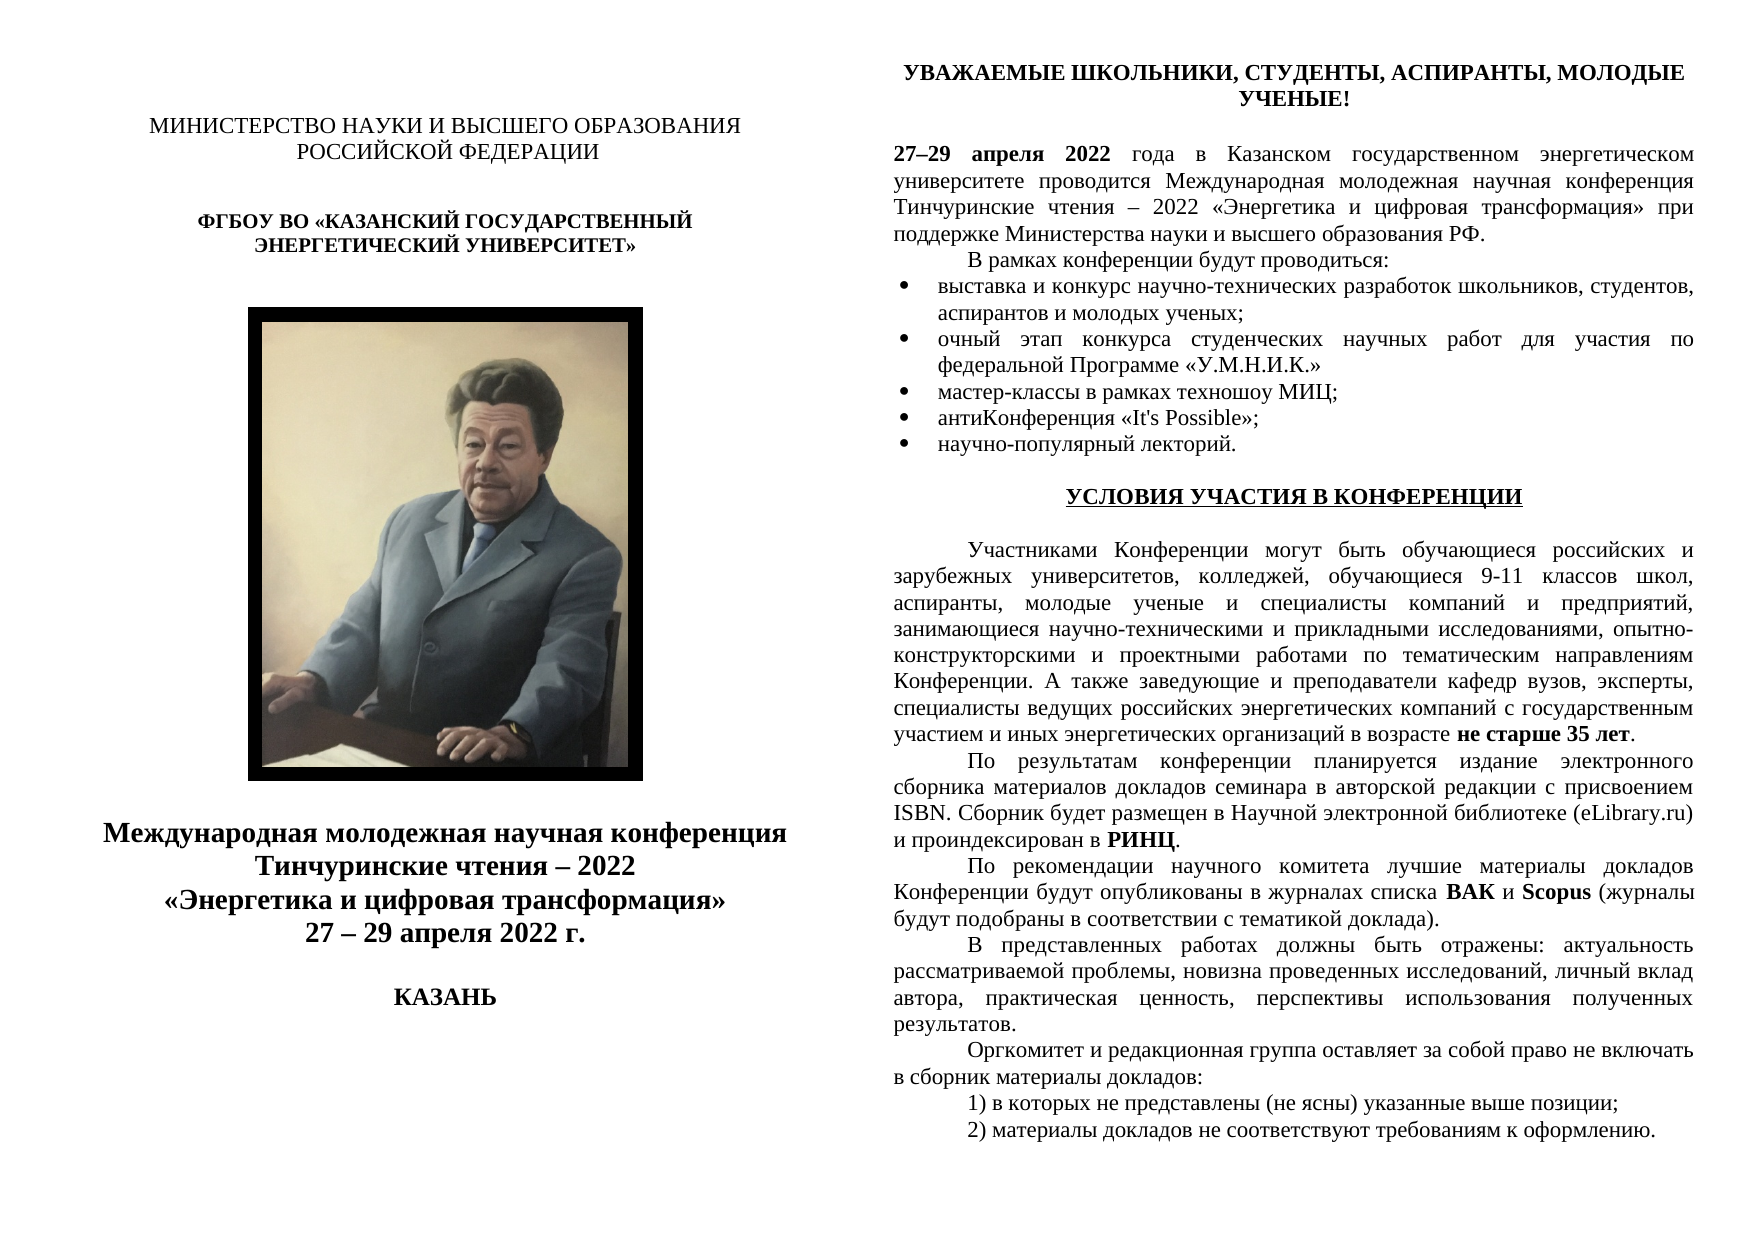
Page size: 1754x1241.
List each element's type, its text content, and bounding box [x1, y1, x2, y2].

text По рекомендации научного комитета лучшие материалы докладов Конференции будут опубликованы в журналах списка ВАК и Scopus (журналы будут подобраны в соответствии с тематикой доклада). [893, 852, 1695, 931]
list антиКонференция «It's Possible»; [900, 404, 1695, 430]
text Участниками Конференции могут быть обучающиеся российских и зарубежных университетов, колледжей, обучающиеся 9-11 классов школ, аспиранты, молодые ученые и специалисты компаний и предприятий, занимающиеся научно-техническими и прикладными исследованиями, опытно-конструкторскими и проектными работами по тематическим направлениям Конференции. А также заведующие и преподаватели кафедр вузов, эксперты, специалисты ведущих российских энергетических компаний с государственным участием и иных энергетических организаций в возрасте не старше 35 лет. [893, 536, 1695, 747]
text В рамках конференции будут проводиться: [893, 246, 1695, 272]
text РОССИЙСКОЙ ФЕДЕРАЦИИ [44, 138, 846, 164]
text 27 – 29 апреля 2022 г. [44, 915, 846, 949]
text 2) материалы докладов не соответствуют требованиям к оформлению. [893, 1116, 1695, 1142]
text ФГБОУ ВО «КАЗАНСКИЙ ГОСУДАРСТВЕННЫЙ [44, 209, 846, 233]
list научно-популярный лекторий. [900, 430, 1695, 457]
text 27–29 апреля 2022 года в Казанском государственном энергетическом университете проводится Международная молодежная научная конференция Тинчуринские чтения – 2022 «Энергетика и цифровая трансформация» при поддержке Министерства науки и высшего образования РФ. [893, 141, 1695, 246]
list выставка и конкурс научно-технических разработок школьников, студентов, аспирантов и молодых ученых; [900, 272, 1695, 325]
text Международная молодежная научная конференция Тинчуринские чтения – 2022 [44, 815, 846, 882]
text В представленных работах должны быть отражены: актуальность рассматриваемой проблемы, новизна проведенных исследований, личный вклад автора, практическая ценность, перспективы использования полученных результатов. [893, 931, 1695, 1037]
text «Энергетика и цифровая трансформация» [44, 882, 846, 915]
text Оргкомитет и редакционная группа оставляет за собой право не включать в сборник материалы докладов: [893, 1037, 1695, 1089]
list мастер-классы в рамках техношоу МИЦ; [900, 378, 1695, 404]
text УВАЖАЕМЫЕ ШКОЛЬНИКИ, СТУДЕНТЫ, АСПИРАНТЫ, МОЛОДЫЕ УЧЕНЫЕ! [893, 59, 1695, 112]
text УСЛОВИЯ УЧАСТИЯ В КОНФЕРЕНЦИИ [893, 483, 1695, 509]
picture [262, 322, 628, 767]
list очный этап конкурса студенческих научных работ для участия по федеральной Программе «У.М.Н.И.К.» [900, 325, 1695, 378]
text ЭНЕРГЕТИЧЕСКИЙ УНИВЕРСИТЕТ» [44, 233, 846, 257]
text 1) в которых не представлены (не ясны) указанные выше позиции; [893, 1089, 1695, 1116]
text КАЗАНЬ [44, 982, 846, 1011]
text По результатам конференции планируется издание электронного сборника материалов докладов семинара в авторской редакции с присвоением ISBN. Сборник будет размещен в Научной электронной библиотеке (eLibrary.ru) и проиндексирован в РИНЦ. [893, 747, 1695, 852]
text МИНИСТЕРСТВО НАУКИ И ВЫСШЕГО ОБРАЗОВАНИЯ [44, 112, 846, 138]
